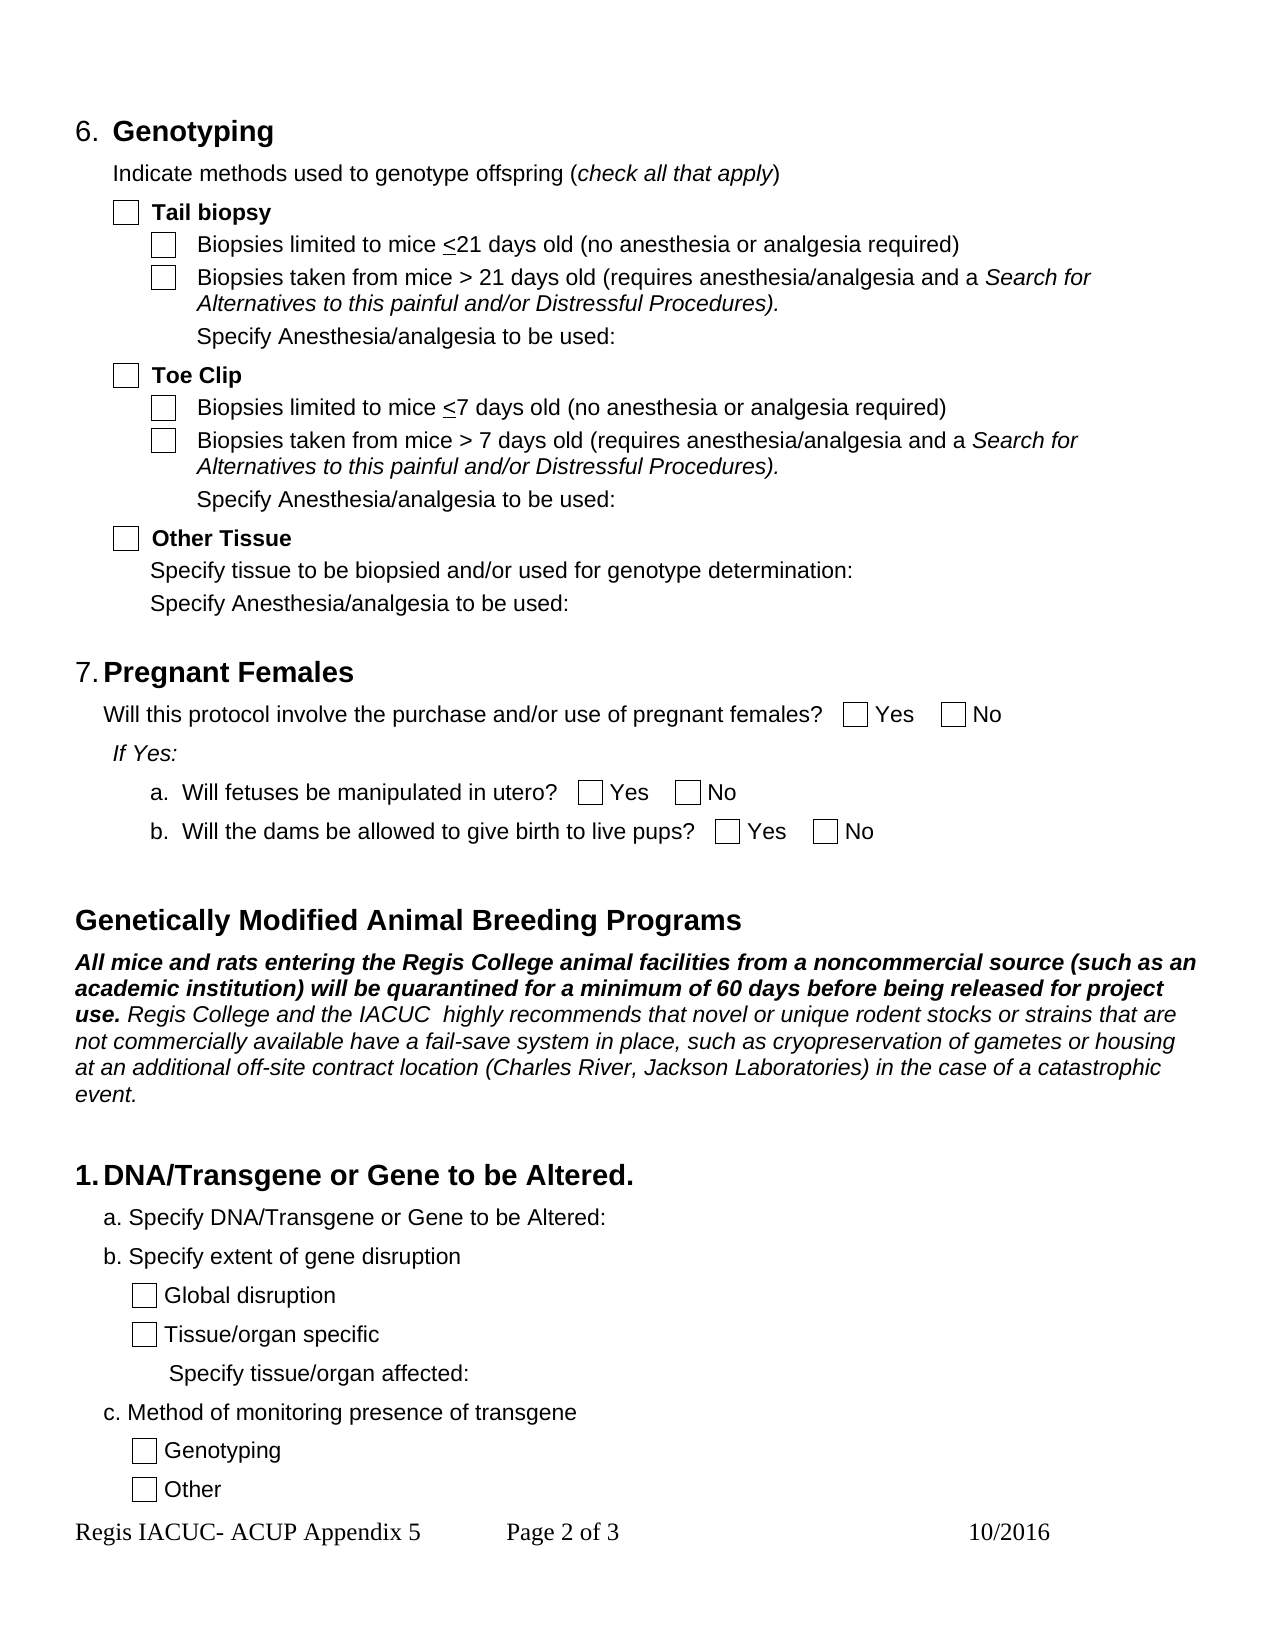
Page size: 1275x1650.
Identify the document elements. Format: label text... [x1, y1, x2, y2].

list Other [131, 1476, 1200, 1503]
list Global disruption [131, 1282, 1200, 1308]
list Specify tissue/organ affected: [131, 1360, 1200, 1386]
list b. Specify extent of gene disruption [75, 1243, 1200, 1269]
text Will this protocol involve the purchase and/or use of pregnant females? Yes No [75, 701, 1275, 728]
text Biopsies taken from mice > 21 days old (requires anesthesia/analgesia and a Search for Alternatives to this painful and/or Distressful Procedures). [150, 264, 1200, 317]
list Pregnant Females [75, 655, 1275, 689]
list a. Specify DNA/Transgene or Gene to be Altered: [75, 1204, 1200, 1231]
text Specify Anesthesia/analgesia to be used: [196, 486, 1200, 512]
text 1. DNA/Transgene or Gene to be Altered. [75, 1158, 1200, 1192]
list c. Method of monitoring presence of transgene [75, 1398, 1200, 1425]
text Specify Anesthesia/analgesia to be used: [150, 590, 1200, 616]
text b. Will the dams be allowed to give birth to live pups? Yes No [150, 818, 1275, 844]
text Indicate methods used to genotype offspring (check all that apply) [75, 160, 1200, 186]
list Genetically Modified Animal Breeding Programs [75, 903, 1200, 936]
text Biopsies taken from mice > 7 days old (requires anesthesia/analgesia and a Search for Alternatives to this painful and/or Distressful Procedures). [150, 427, 1200, 480]
list Genotyping [75, 114, 1200, 147]
text Biopsies limited to mice <21 days old (no anesthesia or analgesia required) [150, 231, 1200, 258]
list Tissue/organ specific [131, 1321, 1200, 1347]
text Specify Anesthesia/analgesia to be used: [196, 323, 1200, 349]
list If Yes: [112, 740, 1200, 766]
text Toe Clip [112, 362, 1200, 388]
text Tail biopsy [112, 199, 1200, 225]
text Specify tissue to be biopsied and/or used for genotype determination: [150, 557, 1200, 584]
list All mice and rats entering the Regis College animal facilities from a noncommercial source (such as an academic institution) will be quarantined for a minimum of 60 days before being released for project use. Regis College and the IACUC highly recommends that novel or unique rodent stocks or strains that are not commercially available have a fail-save system in place, such as cryopreservation of gametes or housing at an additional off-site contract location (Charles River, Jackson Laboratories) in the case of a catastrophic event. [75, 949, 1200, 1107]
list Genotyping [131, 1437, 1200, 1464]
text Biopsies limited to mice <7 days old (no anesthesia or analgesia required) [150, 394, 1200, 421]
text Other Tissue [112, 525, 1200, 551]
text a. Will fetuses be manipulated in utero? Yes No [150, 779, 1275, 805]
